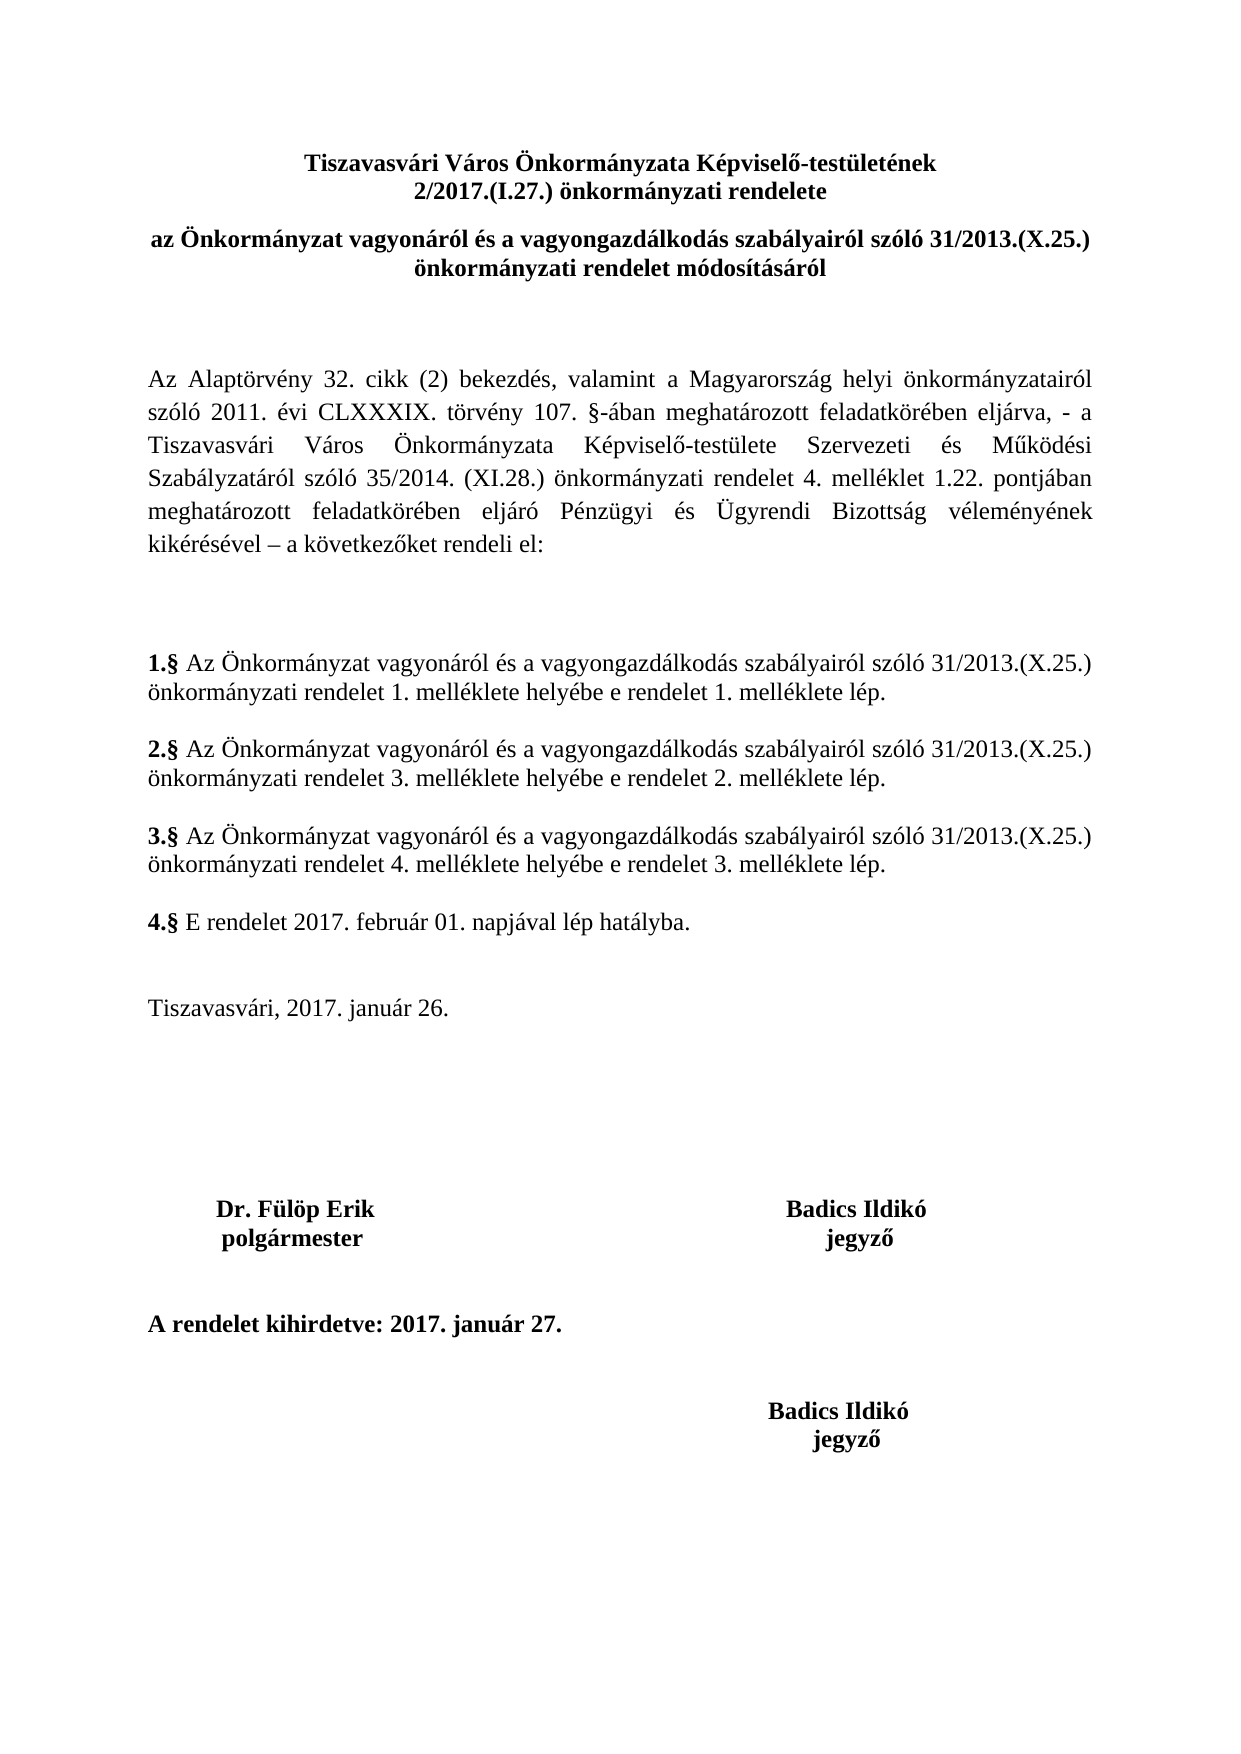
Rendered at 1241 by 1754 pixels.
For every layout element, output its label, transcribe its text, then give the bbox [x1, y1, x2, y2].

text 1.§ Az Önkormányzat vagyonáról és a vagyongazdálkodás szabályairól szóló 31/2013.(X.25.) önkormányzati rendelet 1. melléklete helyébe e rendelet 1. melléklete lép. [148, 648, 1093, 706]
text Badics Ildikó [148, 1396, 1093, 1424]
text Tiszavasvári Város Önkormányzata Képviselő-testületének [148, 148, 1093, 176]
text jegyző [148, 1424, 1093, 1453]
text 2/2017.(I.27.) önkormányzati rendelete [148, 176, 1093, 205]
text polgármester jegyző [148, 1223, 1093, 1252]
text 2.§ Az Önkormányzat vagyonáról és a vagyongazdálkodás szabályairól szóló 31/2013.(X.25.) önkormányzati rendelet 3. melléklete helyébe e rendelet 2. melléklete lép. [148, 734, 1093, 792]
text Az Alaptörvény 32. cikk (2) bekezdés, valamint a Magyarország helyi önkormányzatairól szóló 2011. évi CLXXXIX. törvény 107. §-ában meghatározott feladatkörében eljárva, - a Tiszavasvári Város Önkormányzata Képviselő-testülete Szervezeti és Működési Szabályzatáról szóló 35/2014. (XI.28.) önkormányzati rendelet 4. melléklet 1.22. pontjában meghatározott feladatkörében eljáró Pénzügyi és Ügyrendi Bizottság véleményének kikérésével – a következőket rendeli el: [148, 364, 1093, 558]
subtitle az Önkormányzat vagyonáról és a vagyongazdálkodás szabályairól szóló 31/2013.(X.25.) önkormányzati rendelet módosításáról [148, 224, 1093, 281]
text Dr. Fülöp Erik Badics Ildikó [148, 1194, 1093, 1223]
text A rendelet kihirdetve: 2017. január 27. [148, 1309, 1093, 1338]
text 4.§ E rendelet 2017. február 01. napjával lép hatályba. [148, 907, 1093, 936]
text 3.§ Az Önkormányzat vagyonáról és a vagyongazdálkodás szabályairól szóló 31/2013.(X.25.) önkormányzati rendelet 4. melléklete helyébe e rendelet 3. melléklete lép. [148, 821, 1093, 878]
text Tiszavasvári, 2017. január 26. [148, 993, 1093, 1022]
